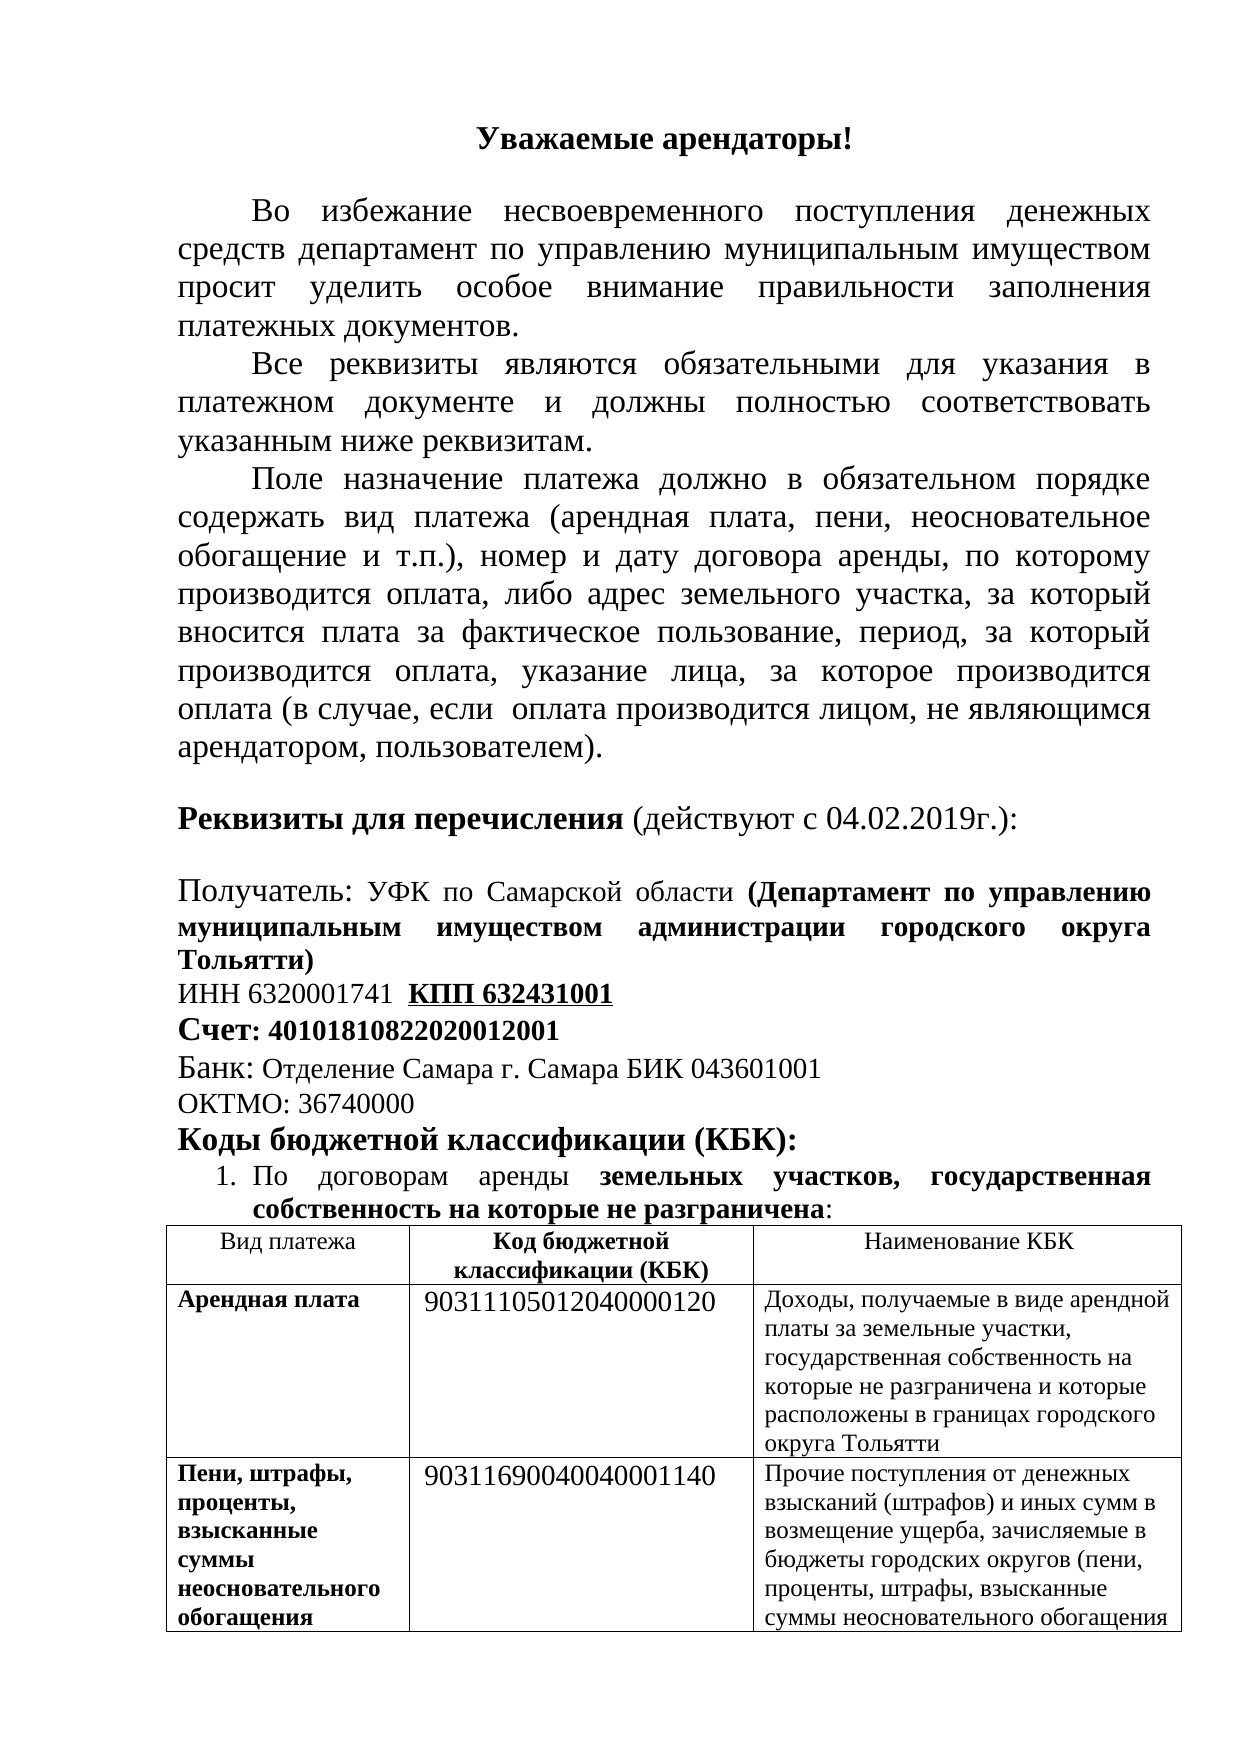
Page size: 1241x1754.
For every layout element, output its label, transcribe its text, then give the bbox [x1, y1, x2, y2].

text Уважаемые арендаторы! [177, 118, 1152, 156]
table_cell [410, 1458, 753, 1631]
text Счет: 40101810822020012001 [177, 1009, 1152, 1048]
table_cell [167, 1458, 409, 1631]
table_header Вид платежа [167, 1226, 409, 1283]
list По договорам аренды земельных участков, государственная собственность на которые не разграничена: [215, 1158, 1152, 1225]
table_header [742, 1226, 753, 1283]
text Коды бюджетной классификации (КБК): [177, 1119, 1152, 1158]
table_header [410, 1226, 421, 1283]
table_cell Арендная плата [167, 1285, 409, 1457]
text Поле назначение платежа должно в обязательном порядке содержать вид платежа (арендная плата, пени, неосновательное обогащение и т.п.), номер и дату договора аренды, по которому производится оплата, либо адрес земельного участка, за который вносится плата за фактическое пользование, период, за который производится оплата, указание лица, за которое производится оплата (в случае, если оплата производится лицом, не являющимся арендатором, пользователем). [177, 458, 1152, 765]
table_cell Доходы, получаемые в виде арендной платы за земельные участки, государственная собственность на которые не разграничена и которые расположены в границах городского округа Тольятти [754, 1285, 1181, 1457]
text Реквизиты для перечисления (действуют с 04.02.2019г.): [177, 798, 1152, 837]
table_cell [754, 1458, 1181, 1631]
table_header Наименование КБК [754, 1226, 1181, 1283]
text Получатель: УФК по Самарской области (Департамент по управлению муниципальным имуществом администрации городского округа Тольятти) [177, 870, 1152, 976]
text Во избежание несвоевременного поступления денежных средств департамент по управлению муниципальным имуществом просит уделить особое внимание правильности заполнения платежных документов. [177, 190, 1152, 343]
text ИНН 6320001741 КПП 632431001 [177, 976, 1152, 1009]
table_cell 90311105012040000120 [410, 1285, 753, 1457]
text ОКТМО: 36740000 [177, 1086, 1152, 1119]
text Все реквизиты являются обязательными для указания в платежном документе и должны полностью соответствовать указанным ниже реквизитам. [177, 343, 1152, 458]
text Банк: Отделение Самара г. Самара БИК 043601001 [177, 1048, 1152, 1086]
